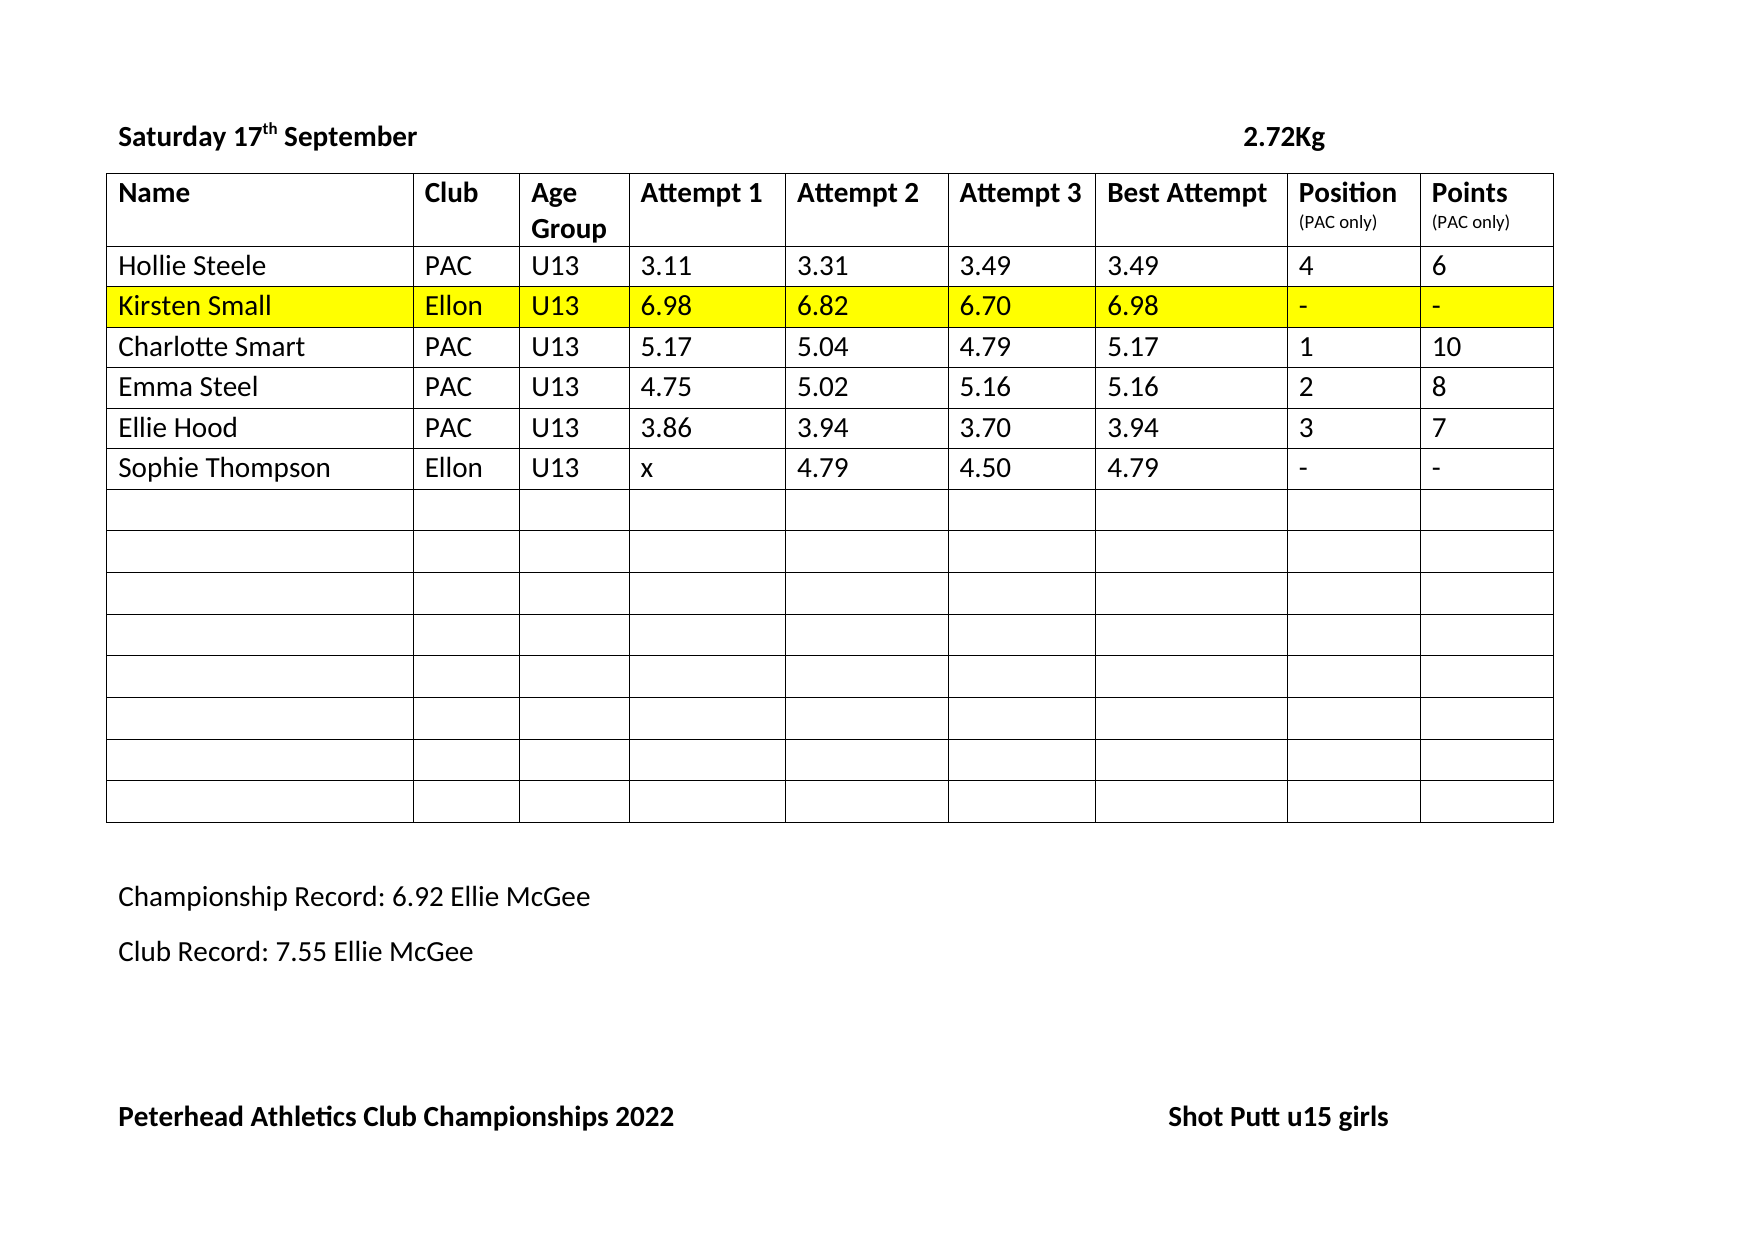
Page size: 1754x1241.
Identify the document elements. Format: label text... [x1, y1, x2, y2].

table_cell - [1421, 449, 1553, 489]
table_cell [630, 656, 785, 697]
table_cell [1288, 698, 1420, 739]
table_cell 3.70 [949, 409, 1095, 448]
table_cell PAC [414, 247, 519, 286]
table_cell 6.98 [630, 287, 785, 327]
table_cell [414, 573, 519, 614]
table_cell [107, 698, 413, 739]
table_cell [786, 656, 948, 697]
table_cell 7 [1421, 409, 1553, 448]
table_cell [786, 531, 948, 572]
table_header Attempt 1 [630, 174, 785, 246]
table_cell 3.86 [630, 409, 785, 448]
table_cell [1421, 615, 1553, 655]
table_cell 3.49 [949, 247, 1095, 286]
table_cell U13 [520, 247, 629, 286]
table_cell [107, 490, 413, 530]
table_cell [414, 698, 519, 739]
table_cell [630, 781, 785, 822]
table_cell Ellon [414, 287, 519, 327]
table_cell [630, 740, 785, 780]
table_cell [1096, 573, 1287, 614]
table_cell 3.49 [1096, 247, 1287, 286]
table_cell 3.94 [786, 409, 948, 448]
table_cell 5.17 [1096, 328, 1287, 367]
table_cell [1288, 781, 1420, 822]
table_cell U13 [520, 368, 629, 408]
table_cell [414, 615, 519, 655]
table_cell [1096, 656, 1287, 697]
table_cell [1288, 531, 1420, 572]
table_cell [1421, 573, 1553, 614]
table_cell 1 [1288, 328, 1420, 367]
table_cell U13 [520, 409, 629, 448]
table_cell [949, 698, 1095, 739]
table_cell [1288, 656, 1420, 697]
table_cell [630, 573, 785, 614]
table_cell [1288, 573, 1420, 614]
table_cell [520, 573, 629, 614]
table_cell - [1421, 287, 1553, 327]
table_header Attempt 3 [949, 174, 1095, 246]
table_cell 2 [1288, 368, 1420, 408]
table_cell [1421, 656, 1553, 697]
table_cell [520, 490, 629, 530]
table_cell PAC [414, 368, 519, 408]
table_cell 4 [1288, 247, 1420, 286]
table_cell 6.82 [786, 287, 948, 327]
table_cell 5.02 [786, 368, 948, 408]
table_cell [107, 781, 413, 822]
table_cell [1421, 740, 1553, 780]
table_cell 8 [1421, 368, 1553, 408]
table_cell [107, 573, 413, 614]
table_header Attempt 2 [786, 174, 948, 246]
table_cell [949, 615, 1095, 655]
table_cell U13 [520, 287, 629, 327]
table_cell Sophie Thompson [107, 449, 413, 489]
table_cell PAC [414, 409, 519, 448]
table_cell - [1288, 449, 1420, 489]
table_cell 3.31 [786, 247, 948, 286]
table_cell [1096, 490, 1287, 530]
table_cell 4.50 [949, 449, 1095, 489]
table_cell 3.94 [1096, 409, 1287, 448]
table_cell [1096, 531, 1287, 572]
table_cell [1096, 781, 1287, 822]
table_cell [1421, 698, 1553, 739]
table_cell [786, 781, 948, 822]
table_cell 4.79 [1096, 449, 1287, 489]
table_cell Ellon [414, 449, 519, 489]
table_cell [107, 656, 413, 697]
table_header Age Group [520, 174, 629, 246]
table_cell 4.79 [949, 328, 1095, 367]
table_header Best Attempt [1096, 174, 1287, 246]
table_cell [1421, 781, 1553, 822]
table_cell 6.98 [1096, 287, 1287, 327]
table_cell [949, 781, 1095, 822]
table_cell [414, 656, 519, 697]
table_cell [949, 531, 1095, 572]
table_cell [786, 490, 948, 530]
table_header Club [414, 174, 519, 246]
table_cell [949, 740, 1095, 780]
table_cell [520, 781, 629, 822]
table_cell PAC [414, 328, 519, 367]
table_cell [1288, 740, 1420, 780]
table_cell - [1288, 287, 1420, 327]
table_cell [786, 573, 948, 614]
table_cell x [630, 449, 785, 489]
table_cell [414, 531, 519, 572]
table_cell [1096, 740, 1287, 780]
table_cell [949, 490, 1095, 530]
table_cell [520, 531, 629, 572]
table_cell [949, 573, 1095, 614]
table_cell 10 [1421, 328, 1553, 367]
table_cell Kirsten Small [107, 287, 413, 327]
table_cell [630, 531, 785, 572]
table_header Name [107, 174, 413, 246]
table_cell [630, 615, 785, 655]
table_cell [107, 740, 413, 780]
table_cell Ellie Hood [107, 409, 413, 448]
table_cell [1288, 490, 1420, 530]
table_cell [414, 740, 519, 780]
text Saturday 17th September 2.72Kg [118, 118, 1695, 154]
table_cell [107, 615, 413, 655]
table_cell Hollie Steele [107, 247, 413, 286]
table_cell 5.16 [949, 368, 1095, 408]
text Peterhead Athletics Club Championships 2022 Shot Putt u15 girls [118, 1098, 1695, 1134]
table_cell U13 [520, 328, 629, 367]
table_cell [630, 698, 785, 739]
table_cell [520, 698, 629, 739]
table_cell Charlotte Smart [107, 328, 413, 367]
table_cell [107, 531, 413, 572]
table_header Points (PAC only) [1421, 174, 1553, 246]
table_cell 6.70 [949, 287, 1095, 327]
table_cell U13 [520, 449, 629, 489]
table_cell [414, 490, 519, 530]
table_cell [1421, 531, 1553, 572]
table_cell [520, 615, 629, 655]
table_cell 4.79 [786, 449, 948, 489]
table_cell [786, 615, 948, 655]
table_cell 5.16 [1096, 368, 1287, 408]
text Championship Record: 6.92 Ellie McGee [118, 878, 1695, 914]
table_cell 3 [1288, 409, 1420, 448]
table_cell 5.04 [786, 328, 948, 367]
table_cell [1096, 615, 1287, 655]
table_cell Emma Steel [107, 368, 413, 408]
table_cell [1096, 698, 1287, 739]
table_cell [520, 740, 629, 780]
table_cell [1288, 615, 1420, 655]
table_cell 6 [1421, 247, 1553, 286]
table_cell 4.75 [630, 368, 785, 408]
table_header Position (PAC only) [1288, 174, 1420, 246]
table_cell [786, 698, 948, 739]
table_cell [520, 656, 629, 697]
table_cell 5.17 [630, 328, 785, 367]
table_cell [630, 490, 785, 530]
table_cell [414, 781, 519, 822]
table_cell 3.11 [630, 247, 785, 286]
text Club Record: 7.55 Ellie McGee [118, 933, 1695, 969]
table_cell [949, 656, 1095, 697]
table_cell [1421, 490, 1553, 530]
table_cell [786, 740, 948, 780]
